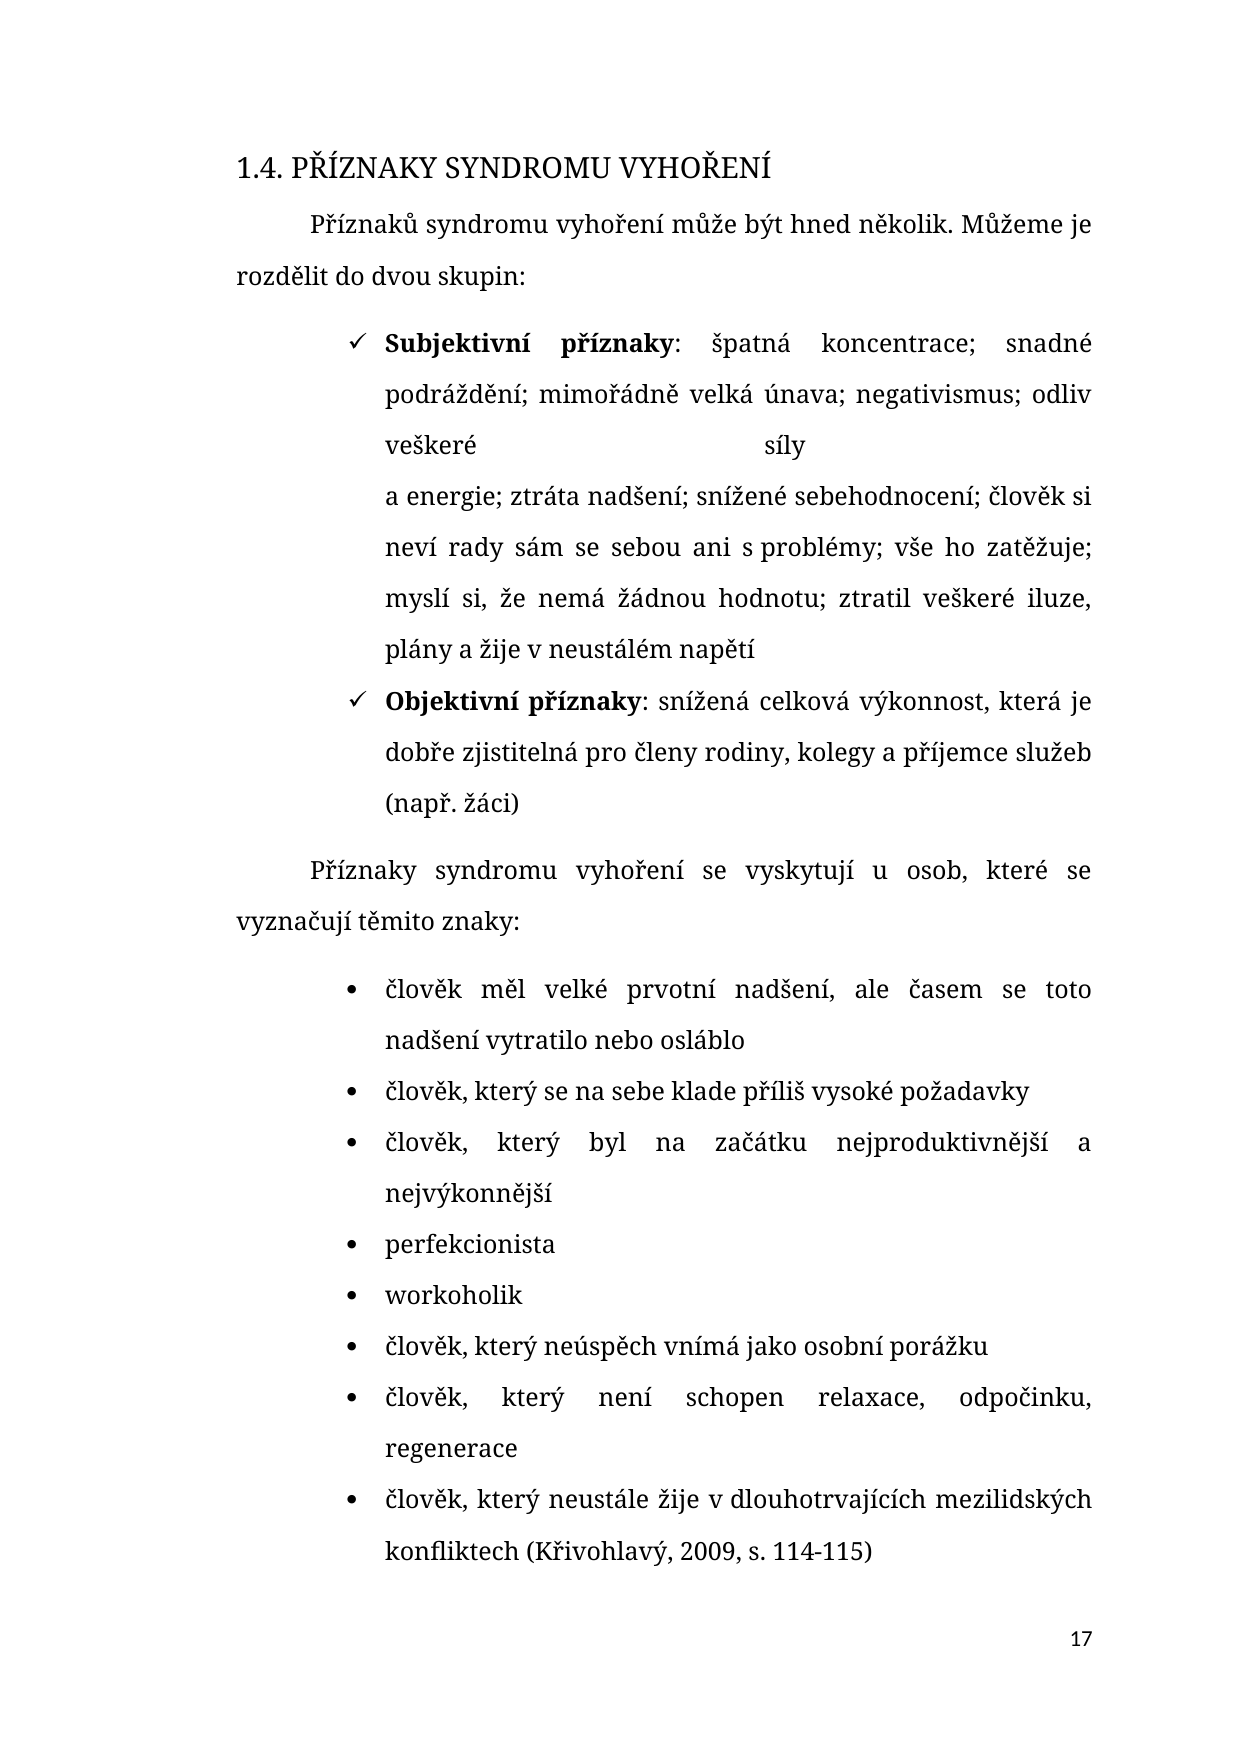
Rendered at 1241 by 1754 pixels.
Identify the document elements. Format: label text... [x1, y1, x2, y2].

list workoholik [347, 1278, 1092, 1312]
list perfekcionista [347, 1227, 1092, 1261]
text Příznaky syndromu vyhoření se vyskytují u osob, které se vyznačují těmito znaky: [236, 853, 1092, 938]
list člověk, který byl na začátku nejproduktivnější a nejvýkonnější [347, 1125, 1092, 1210]
list Objektivní příznaky: snížená celková výkonnost, která je dobře zjistitelná pro členy rodiny, kolegy a příjemce služeb (např. žáci) [347, 683, 1092, 819]
list člověk měl velké prvotní nadšení, ale časem se toto nadšení vytratilo nebo osláblo [347, 972, 1092, 1057]
list Subjektivní příznaky: špatná koncentrace; snadné podráždění; mimořádně velká únava; negativismus; odliv veškeré síly a energie; ztráta nadšení; snížené sebehodnocení; člověk si neví rady sám se sebou ani s problémy; vše ho zatěžuje; myslí si, že nemá žádnou hodnotu; ztratil veškeré iluze, plány a žije v neustálém napětí [347, 326, 1092, 666]
list člověk, který se na sebe klade příliš vysoké požadavky [347, 1074, 1092, 1108]
list člověk, který neúspěch vnímá jako osobní porážku [347, 1329, 1092, 1363]
list člověk, který neustále žije v dlouhotrvajících mezilidských konfliktech (Křivohlavý, 2009, s. 114-115) [347, 1482, 1092, 1567]
text Příznaků syndromu vyhoření může být hned několik. Můžeme je rozdělit do dvou skupin: [236, 207, 1092, 292]
list člověk, který není schopen relaxace, odpočinku, regenerace [347, 1380, 1092, 1465]
subtitle 1.4. PŘÍZNAKY SYNDROMU VYHOŘENÍ [236, 148, 1092, 187]
